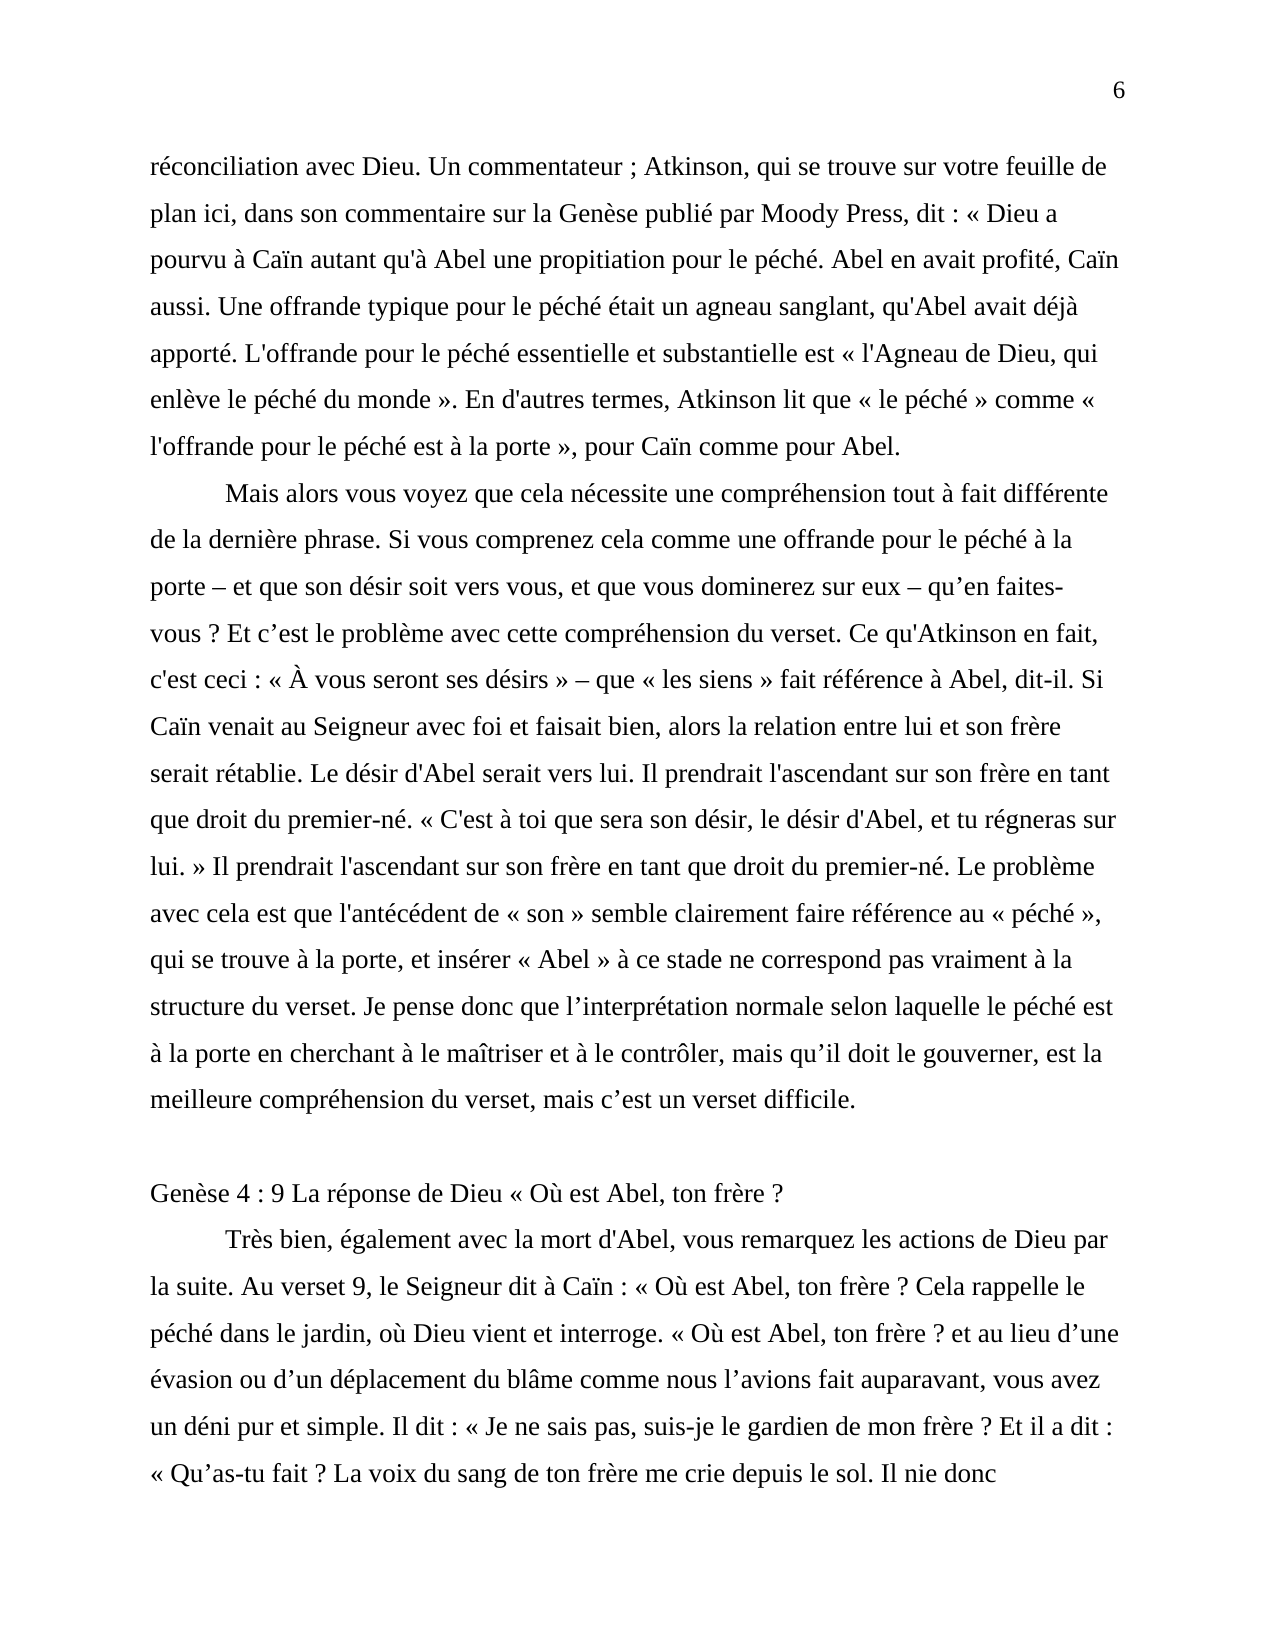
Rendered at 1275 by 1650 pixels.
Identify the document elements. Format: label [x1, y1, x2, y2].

text [150, 1223, 1125, 1488]
text [150, 150, 1125, 1208]
